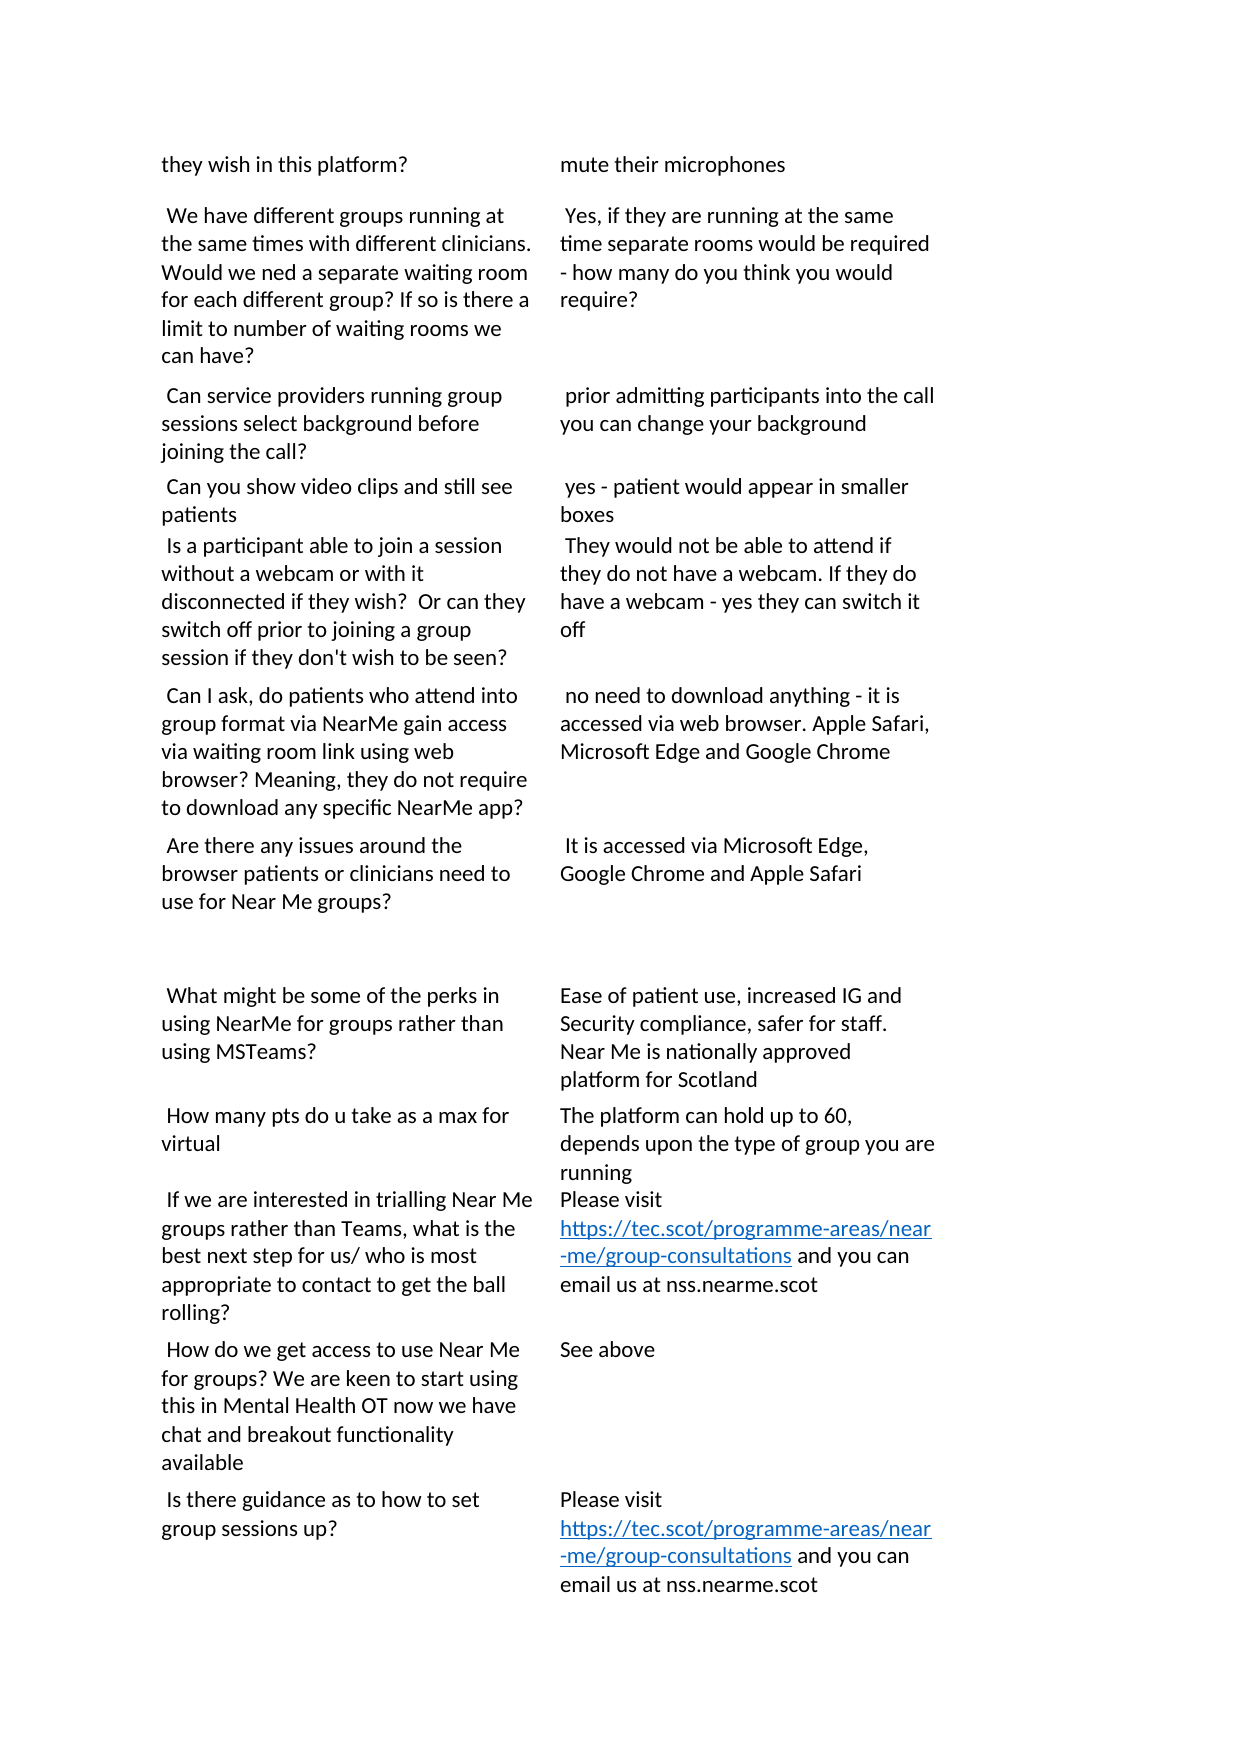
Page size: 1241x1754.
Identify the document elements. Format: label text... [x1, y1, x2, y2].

table_cell Ease of patient use, increased IG and Security compliance, safer for staff. Near Me is nationally approved platform for Scotland [549, 981, 947, 1102]
table_cell How many pts do u take as a max for virtual [150, 1102, 548, 1186]
table_cell How do we get access to use Near Me for groups? We are keen to start using this in Mental Health OT now we have chat and breakout functionality available [150, 1336, 548, 1486]
table_cell Please visit https://tec.scot/programme-areas/near-me/group-consultations and you can email us at nss.nearme.scot [549, 1486, 947, 1598]
table_cell Are there any issues around the browser patients or clinicians need to use for Near Me groups? [150, 831, 548, 981]
table_cell If we are interested in trialling Near Me groups rather than Teams, what is the best next step for us/ who is most appropriate to contact to get the ball rolling? [150, 1186, 548, 1336]
table_cell Can you show video clips and still see patients [150, 472, 548, 531]
table_cell It is accessed via Microsoft Edge, Google Chrome and Apple Safari [549, 831, 947, 981]
table_cell The platform can hold up to 60, depends upon the type of group you are running [549, 1102, 947, 1186]
table_cell What might be some of the perks in using NearMe for groups rather than using MSTeams? [150, 981, 548, 1102]
table_cell They would not be able to attend if they do not have a webcam. If they do have a webcam - yes they can switch it off [549, 531, 947, 681]
table_cell Can service providers running group sessions select background before joining the call? [150, 381, 548, 472]
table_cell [549, 150, 947, 202]
table_cell no need to download anything - it is accessed via web browser. Apple Safari, Microsoft Edge and Google Chrome [549, 681, 947, 831]
table_cell yes - patient would appear in smaller boxes [549, 472, 947, 531]
table_cell Please visit https://tec.scot/programme-areas/near-me/group-consultations and you can email us at nss.nearme.scot [549, 1186, 947, 1336]
table_cell We have different groups running at the same times with different clinicians. Would we ned a separate waiting room for each different group? If so is there a limit to number of waiting rooms we can have? [150, 202, 548, 381]
table_cell prior admitting participants into the call you can change your background [549, 381, 947, 472]
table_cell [150, 150, 548, 202]
table_cell See above [549, 1336, 947, 1486]
table_cell Can I ask, do patients who attend into group format via NearMe gain access via waiting room link using web browser? Meaning, they do not require to download any specific NearMe app? [150, 681, 548, 831]
table_cell Yes, if they are running at the same time separate rooms would be required - how many do you think you would require? [549, 202, 947, 381]
table_cell Is there guidance as to how to set group sessions up? [150, 1486, 548, 1598]
table_cell Is a participant able to join a session without a webcam or with it disconnected if they wish? Or can they switch off prior to joining a group session if they don't wish to be seen? [150, 531, 548, 681]
